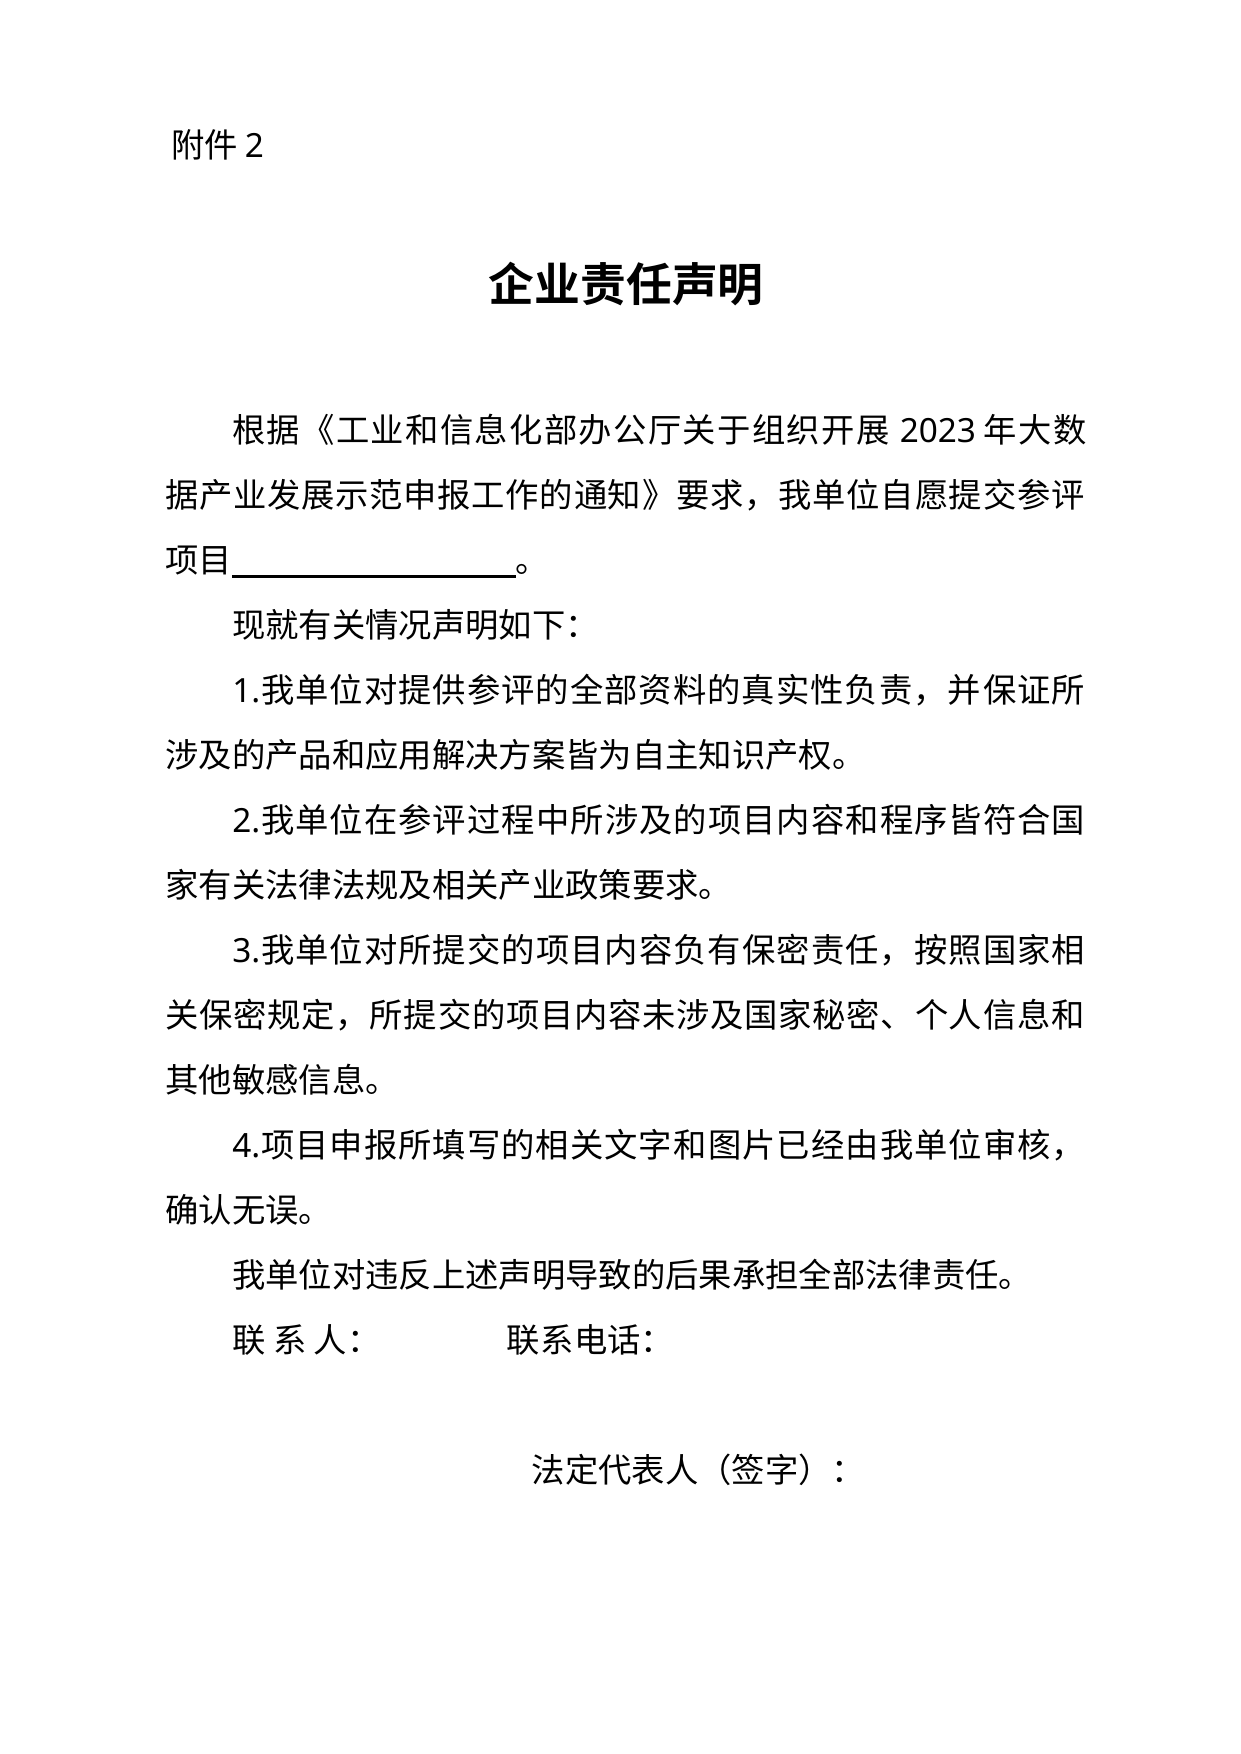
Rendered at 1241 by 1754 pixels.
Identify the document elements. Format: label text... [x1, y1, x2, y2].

text 2.我单位在参评过程中所涉及的项目内容和程序皆符合国家有关法律法规及相关产业政策要求。 [165, 785, 1087, 915]
text 联 系 人： 联系电话： [165, 1305, 1087, 1370]
text 现就有关情况声明如下： [165, 590, 1087, 655]
text 1.我单位对提供参评的全部资料的真实性负责，并保证所涉及的产品和应用解决方案皆为自主知识产权。 [165, 655, 1087, 785]
text 法定代表人（签字）： [165, 1435, 1087, 1500]
text 3.我单位对所提交的项目内容负有保密责任，按照国家相关保密规定，所提交的项目内容未涉及国家秘密、个人信息和其他敏感信息。 [165, 915, 1087, 1110]
subtitle 企业责任声明 [165, 233, 1087, 330]
text 根据《工业和信息化部办公厅关于组织开展2023年大数据产业发展示范申报工作的通知》要求，我单位自愿提交参评项目 。 [165, 395, 1087, 590]
text 4.项目申报所填写的相关文字和图片已经由我单位审核，确认无误。 [165, 1110, 1087, 1240]
text 我单位对违反上述声明导致的后果承担全部法律责任。 [165, 1240, 1087, 1305]
